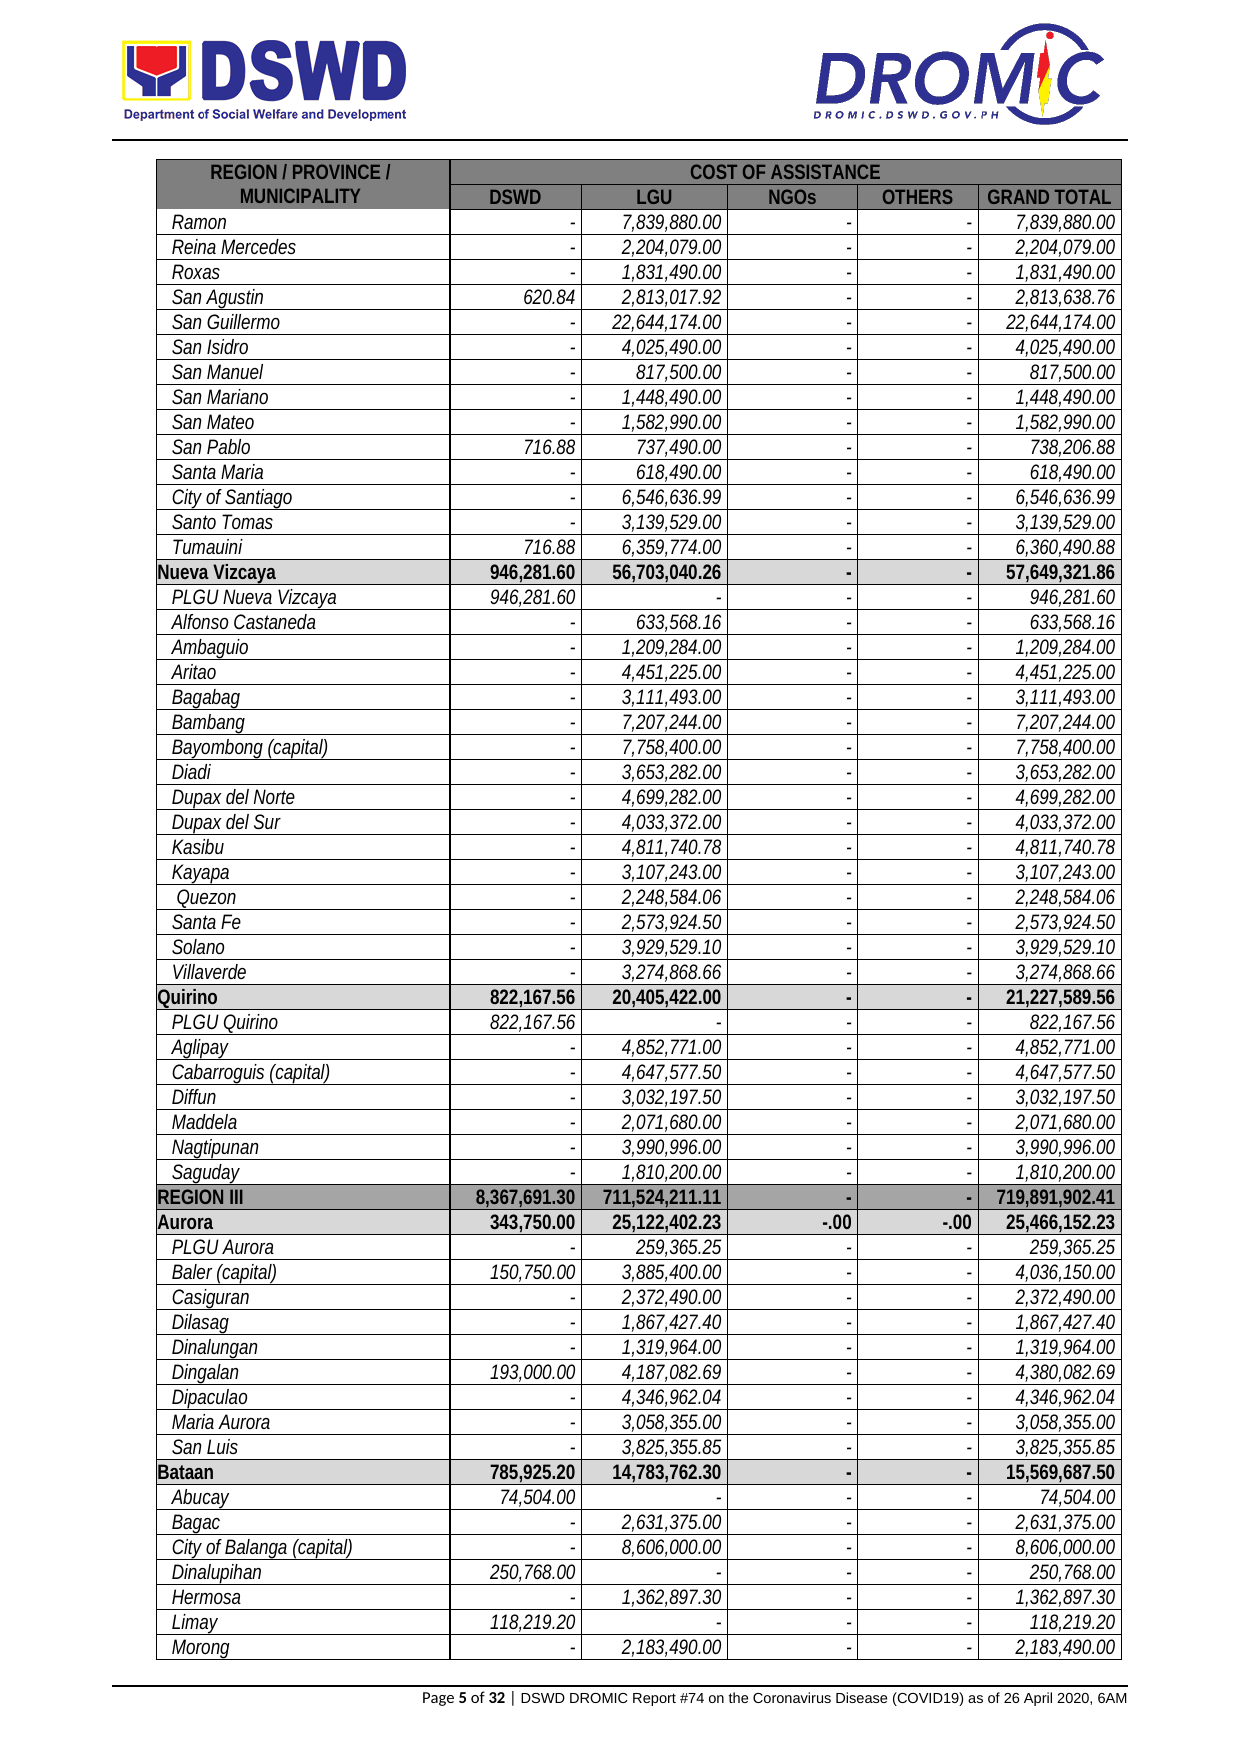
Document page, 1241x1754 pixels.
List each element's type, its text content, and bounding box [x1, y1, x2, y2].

picture [112, 37, 417, 125]
table_cell - [451, 1335, 581, 1359]
table_cell [157, 1610, 171, 1634]
table_cell - [451, 385, 581, 409]
table_cell - [858, 560, 978, 584]
table_cell - [451, 1285, 581, 1309]
table_cell 7,758,400.00 [582, 735, 727, 759]
table_cell - [728, 1410, 857, 1434]
table_cell - [858, 1035, 978, 1059]
table_cell - [451, 760, 581, 784]
table_cell - [858, 485, 978, 509]
table_cell - [858, 1460, 978, 1484]
table_cell - [858, 535, 978, 559]
table_cell GRAND TOTAL [979, 185, 1121, 209]
table_cell - [728, 1135, 857, 1159]
table_cell - [858, 1385, 978, 1409]
table_cell - [858, 860, 978, 884]
table_cell - [728, 810, 857, 834]
table_cell 817,500.00 [979, 360, 1121, 384]
table_cell 3,111,493.00 [582, 685, 727, 709]
table_cell - [728, 385, 857, 409]
table_cell 785,925.20 [451, 1460, 581, 1484]
table_cell 2,071,680.00 [582, 1110, 727, 1134]
table_cell - [858, 460, 978, 484]
table_cell - [858, 1185, 978, 1209]
table_cell 25,466,152.23 [979, 1210, 1121, 1234]
table_cell -.00 [728, 1210, 857, 1234]
table_cell - [451, 885, 581, 909]
table_cell - [728, 910, 857, 934]
table_cell 4,811,740.78 [582, 835, 727, 859]
table_cell San Manuel [171, 360, 449, 384]
table_cell 20,405,422.00 [582, 985, 727, 1009]
table_cell 1,209,284.00 [979, 635, 1121, 659]
table_cell - [728, 1035, 857, 1059]
table_cell - [728, 1360, 857, 1384]
table_cell 2,248,584.06 [979, 885, 1121, 909]
table_cell 3,990,996.00 [979, 1135, 1121, 1159]
table_cell - [451, 635, 581, 659]
table_cell OTHERS [858, 185, 978, 209]
table_cell 4,036,150.00 [979, 1260, 1121, 1284]
table_cell San Pablo [171, 435, 449, 459]
table_cell 56,703,040.26 [582, 560, 727, 584]
table_cell - [451, 1035, 581, 1059]
table_cell [157, 585, 171, 609]
table_cell - [858, 1635, 978, 1659]
table_cell Dipaculao [171, 1385, 449, 1409]
table_cell - [728, 560, 857, 584]
table_cell - [451, 685, 581, 709]
table_cell - [858, 1485, 978, 1509]
table_cell - [451, 210, 581, 234]
table_cell 2,813,017.92 [582, 285, 727, 309]
table_cell [157, 860, 171, 884]
table_cell Abucay [171, 1485, 449, 1509]
table_cell - [451, 785, 581, 809]
table_cell 618,490.00 [582, 460, 727, 484]
table_cell - [858, 1335, 978, 1359]
table_cell - [858, 1085, 978, 1109]
table_cell 3,274,868.66 [979, 960, 1121, 984]
table_cell - [858, 310, 978, 334]
table_cell Roxas [171, 260, 449, 284]
table_cell [157, 485, 171, 509]
table_cell [157, 1160, 171, 1184]
table_cell 74,504.00 [979, 1485, 1121, 1509]
table_cell - [728, 360, 857, 384]
table_cell 4,451,225.00 [582, 660, 727, 684]
table_cell 946,281.60 [451, 585, 581, 609]
table_cell [157, 410, 171, 434]
table_cell - [728, 885, 857, 909]
table_cell [157, 1435, 171, 1459]
table_cell 2,248,584.06 [582, 885, 727, 909]
table_cell - [728, 685, 857, 709]
table_cell -.00 [858, 1210, 978, 1234]
table_cell Bataan [157, 1460, 449, 1484]
table_cell - [728, 785, 857, 809]
table_cell 1,362,897.30 [979, 1585, 1121, 1609]
table_cell - [858, 360, 978, 384]
table_cell [157, 1585, 171, 1609]
table_cell 2,204,079.00 [582, 235, 727, 259]
table_cell Aritao [171, 660, 449, 684]
table_cell 3,653,282.00 [979, 760, 1121, 784]
table_cell 3,107,243.00 [979, 860, 1121, 884]
table_cell - [451, 835, 581, 859]
table_cell Santa Fe [171, 910, 449, 934]
table_cell - [858, 1260, 978, 1284]
table_cell - [858, 335, 978, 359]
table_cell - [451, 260, 581, 284]
table_cell San Isidro [171, 335, 449, 359]
table_cell [157, 335, 171, 359]
table_cell 250,768.00 [451, 1560, 581, 1584]
table_cell - [728, 535, 857, 559]
table_cell 2,183,490.00 [582, 1635, 727, 1659]
table_cell [157, 1035, 171, 1059]
table_cell - [858, 1360, 978, 1384]
table_cell - [451, 1385, 581, 1409]
table_cell - [582, 1610, 727, 1634]
table_cell Diadi [171, 760, 449, 784]
table_cell 4,380,082.69 [979, 1360, 1121, 1384]
table_cell 3,058,355.00 [979, 1410, 1121, 1434]
table_cell 4,346,962.04 [582, 1385, 727, 1409]
table_cell 6,360,490.88 [979, 535, 1121, 559]
table_cell - [582, 585, 727, 609]
table_cell 738,206.88 [979, 435, 1121, 459]
table_cell 4,025,490.00 [582, 335, 727, 359]
table_cell - [728, 1485, 857, 1509]
table_cell 3,111,493.00 [979, 685, 1121, 709]
table_cell Santa Maria [171, 460, 449, 484]
table_cell Bagac [171, 1510, 449, 1534]
table_cell - [858, 1060, 978, 1084]
table_cell - [858, 685, 978, 709]
table_cell - [451, 1310, 581, 1334]
table_cell - [728, 1185, 857, 1209]
table_cell - [858, 1410, 978, 1434]
table_cell Nagtipunan [171, 1135, 449, 1159]
table_cell 7,207,244.00 [582, 710, 727, 734]
table_cell [157, 1510, 171, 1534]
table_cell - [728, 710, 857, 734]
table_cell - [451, 310, 581, 334]
table_cell 8,606,000.00 [979, 1535, 1121, 1559]
table_cell 719,891,902.41 [979, 1185, 1121, 1209]
table_cell Tumauini [171, 535, 449, 559]
table_cell - [728, 285, 857, 309]
table_cell 3,929,529.10 [979, 935, 1121, 959]
table_cell 3,825,355.85 [582, 1435, 727, 1459]
table_cell - [728, 1435, 857, 1459]
table_cell 633,568.16 [979, 610, 1121, 634]
table_cell 1,867,427.40 [979, 1310, 1121, 1334]
table_cell [157, 1360, 171, 1384]
table_cell - [858, 1610, 978, 1634]
table_cell [157, 910, 171, 934]
table_cell - [451, 360, 581, 384]
table_cell Dilasag [171, 1310, 449, 1334]
table_cell 4,187,082.69 [582, 1360, 727, 1384]
table_cell [157, 1010, 171, 1034]
table_cell Hermosa [171, 1585, 449, 1609]
table_cell - [728, 335, 857, 359]
table_cell 2,071,680.00 [979, 1110, 1121, 1134]
table_cell [157, 960, 171, 984]
table_cell [157, 435, 171, 459]
table_cell LGU [582, 185, 727, 209]
table_cell - [858, 1560, 978, 1584]
table_cell - [858, 1110, 978, 1134]
table_cell - [451, 1585, 581, 1609]
table_cell Dinalungan [171, 1335, 449, 1359]
table_cell [157, 1385, 171, 1409]
table_cell [157, 1260, 171, 1284]
table_cell 4,811,740.78 [979, 835, 1121, 859]
table_cell Aurora [157, 1210, 449, 1234]
table_cell - [728, 1310, 857, 1334]
table_cell - [728, 485, 857, 509]
table_cell 4,852,771.00 [979, 1035, 1121, 1059]
table_cell 118,219.20 [451, 1610, 581, 1634]
table_cell - [728, 1110, 857, 1134]
table_cell - [451, 1235, 581, 1259]
table_cell [157, 835, 171, 859]
table_cell [157, 209, 171, 234]
table_cell - [451, 510, 581, 534]
table_cell - [858, 210, 978, 234]
table_cell - [728, 585, 857, 609]
table_cell Alfonso Castaneda [171, 610, 449, 634]
table_cell Bambang [171, 710, 449, 734]
table_cell - [451, 1510, 581, 1534]
table_cell [157, 260, 171, 284]
table_cell 1,831,490.00 [582, 260, 727, 284]
table_cell 15,569,687.50 [979, 1460, 1121, 1484]
table_cell - [858, 385, 978, 409]
table_cell 2,372,490.00 [979, 1285, 1121, 1309]
table_cell - [451, 1435, 581, 1459]
table_cell 4,033,372.00 [582, 810, 727, 834]
table_cell 1,319,964.00 [582, 1335, 727, 1359]
table_cell Bagabag [171, 685, 449, 709]
table_cell 4,699,282.00 [979, 785, 1121, 809]
table_cell 4,647,577.50 [979, 1060, 1121, 1084]
table_cell - [858, 960, 978, 984]
table_cell - [451, 735, 581, 759]
table_cell - [728, 235, 857, 259]
table_cell 6,359,774.00 [582, 535, 727, 559]
table_cell 1,867,427.40 [582, 1310, 727, 1334]
table_cell 4,647,577.50 [582, 1060, 727, 1084]
table_cell [157, 360, 171, 384]
table_cell [157, 1410, 171, 1434]
table_cell 2,631,375.00 [582, 1510, 727, 1534]
table_cell 7,758,400.00 [979, 735, 1121, 759]
table_cell 3,058,355.00 [582, 1410, 727, 1434]
table_cell [157, 1110, 171, 1134]
table_cell [157, 460, 171, 484]
table_cell 817,500.00 [582, 360, 727, 384]
table_cell [157, 1635, 171, 1659]
table_cell 118,219.20 [979, 1610, 1121, 1634]
table_cell Kayapa [171, 860, 449, 884]
table_cell [157, 385, 171, 409]
table_cell 3,885,400.00 [582, 1260, 727, 1284]
table_cell Villaverde [171, 960, 449, 984]
table_cell - [858, 1435, 978, 1459]
table_cell 150,750.00 [451, 1260, 581, 1284]
table_cell 2,372,490.00 [582, 1285, 727, 1309]
table_cell - [728, 1235, 857, 1259]
table_cell - [728, 860, 857, 884]
table_cell 3,107,243.00 [582, 860, 727, 884]
table_cell Santo Tomas [171, 510, 449, 534]
table_cell 6,546,636.99 [979, 485, 1121, 509]
table_cell 7,839,880.00 [582, 210, 727, 234]
table_cell [157, 935, 171, 959]
table_cell - [451, 1535, 581, 1559]
table_cell Aglipay [171, 1035, 449, 1059]
table_cell [157, 1485, 171, 1509]
table_cell - [728, 985, 857, 1009]
table_cell 7,839,880.00 [979, 210, 1121, 234]
table_cell - [858, 710, 978, 734]
table_cell 1,582,990.00 [979, 410, 1121, 434]
table_cell - [728, 435, 857, 459]
table_cell Maria Aurora [171, 1410, 449, 1434]
table_cell 3,990,996.00 [582, 1135, 727, 1159]
table_cell - [858, 1310, 978, 1334]
table_cell 2,573,924.50 [582, 910, 727, 934]
table_cell 737,490.00 [582, 435, 727, 459]
table_cell - [451, 1410, 581, 1434]
table_cell - [728, 1010, 857, 1034]
table_cell [157, 310, 171, 334]
table_cell 193,000.00 [451, 1360, 581, 1384]
table_cell - [858, 285, 978, 309]
table_cell 1,362,897.30 [582, 1585, 727, 1609]
table_cell 1,448,490.00 [979, 385, 1121, 409]
table_cell - [858, 910, 978, 934]
table_cell Cabarroguis (capital) [171, 1060, 449, 1084]
table_cell 6,546,636.99 [582, 485, 727, 509]
table_cell - [451, 610, 581, 634]
picture [781, 23, 1133, 125]
table_cell 259,365.25 [582, 1235, 727, 1259]
table_cell 14,783,762.30 [582, 1460, 727, 1484]
table_cell - [858, 810, 978, 834]
table_cell - [451, 1635, 581, 1659]
table_cell [157, 610, 171, 634]
table_cell 2,204,079.00 [979, 235, 1121, 259]
table_cell 74,504.00 [451, 1485, 581, 1509]
table_cell - [451, 410, 581, 434]
table_cell Reina Mercedes [171, 235, 449, 259]
table_cell 3,274,868.66 [582, 960, 727, 984]
table_cell - [728, 1460, 857, 1484]
table_cell 3,032,197.50 [582, 1085, 727, 1109]
table_cell 620.84 [451, 285, 581, 309]
table_cell - [728, 935, 857, 959]
table_cell - [451, 810, 581, 834]
table_cell - [728, 760, 857, 784]
table_cell - [858, 585, 978, 609]
table_cell [157, 685, 171, 709]
table_cell Nueva Vizcaya [157, 560, 449, 584]
table_cell 946,281.60 [451, 560, 581, 584]
table_cell - [858, 410, 978, 434]
table_cell Kasibu [171, 835, 449, 859]
table_cell - [451, 710, 581, 734]
table_cell 1,319,964.00 [979, 1335, 1121, 1359]
table_cell Quirino [157, 985, 449, 1009]
table_cell [157, 660, 171, 684]
table_cell PLGU Aurora [171, 1235, 449, 1259]
table_cell - [858, 1585, 978, 1609]
table_cell San Guillermo [171, 310, 449, 334]
table_header REGION / PROVINCE / MUNICIPALITY [157, 160, 449, 209]
table_cell 1,209,284.00 [582, 635, 727, 659]
table_cell - [451, 910, 581, 934]
table_cell 4,025,490.00 [979, 335, 1121, 359]
table_cell 822,167.56 [979, 1010, 1121, 1034]
table_cell - [451, 460, 581, 484]
table_cell [157, 710, 171, 734]
table_cell - [728, 635, 857, 659]
table_cell 2,183,490.00 [979, 1635, 1121, 1659]
table_cell [157, 235, 171, 259]
table_cell - [451, 1160, 581, 1184]
table_cell 1,582,990.00 [582, 410, 727, 434]
table_cell City of Santiago [171, 485, 449, 509]
table_cell Maddela [171, 1110, 449, 1134]
table_cell Diffun [171, 1085, 449, 1109]
table_cell 8,606,000.00 [582, 1535, 727, 1559]
table_cell - [858, 260, 978, 284]
table_cell 1,831,490.00 [979, 260, 1121, 284]
table_cell Baler (capital) [171, 1260, 449, 1284]
table_cell 2,573,924.50 [979, 910, 1121, 934]
table_cell 4,346,962.04 [979, 1385, 1121, 1409]
table_cell 7,207,244.00 [979, 710, 1121, 734]
table_cell - [582, 1485, 727, 1509]
table_cell [157, 535, 171, 559]
table_cell 618,490.00 [979, 460, 1121, 484]
table_cell - [728, 1260, 857, 1284]
table_cell 3,825,355.85 [979, 1435, 1121, 1459]
table_cell [157, 285, 171, 309]
table_cell - [858, 1235, 978, 1259]
table_cell - [728, 1585, 857, 1609]
table_cell 3,139,529.00 [979, 510, 1121, 534]
table_cell 2,631,375.00 [979, 1510, 1121, 1534]
table_cell 3,032,197.50 [979, 1085, 1121, 1109]
table_cell [157, 760, 171, 784]
table_cell 21,227,589.56 [979, 985, 1121, 1009]
table_cell - [728, 610, 857, 634]
table_cell - [728, 1085, 857, 1109]
table_cell - [858, 635, 978, 659]
table_cell [157, 1335, 171, 1359]
table_cell [157, 735, 171, 759]
table_cell - [858, 1510, 978, 1534]
table_cell - [858, 785, 978, 809]
table_cell - [582, 1010, 727, 1034]
table_cell 716.88 [451, 435, 581, 459]
table_cell - [858, 935, 978, 959]
table_cell City of Balanga (capital) [171, 1535, 449, 1559]
table_cell - [451, 660, 581, 684]
table_cell - [858, 760, 978, 784]
table_cell - [858, 885, 978, 909]
table_cell Quezon [171, 885, 449, 909]
table_cell [157, 635, 171, 659]
table_cell - [858, 835, 978, 859]
table_cell - [728, 1510, 857, 1534]
table_cell Casiguran [171, 1285, 449, 1309]
table_cell [157, 1235, 171, 1259]
table_cell - [858, 235, 978, 259]
table_cell 22,644,174.00 [979, 310, 1121, 334]
table_cell - [728, 1385, 857, 1409]
table_cell Ambaguio [171, 635, 449, 659]
table_cell San Mariano [171, 385, 449, 409]
table_cell - [728, 260, 857, 284]
table_cell - [728, 735, 857, 759]
table_cell - [451, 860, 581, 884]
table_cell 633,568.16 [582, 610, 727, 634]
table_cell - [451, 1110, 581, 1134]
table_cell REGION III [157, 1185, 449, 1209]
table_cell San Luis [171, 1435, 449, 1459]
table_cell - [728, 960, 857, 984]
table_cell [157, 1285, 171, 1309]
table_cell [157, 1135, 171, 1159]
table_cell 2,813,638.76 [979, 285, 1121, 309]
table_cell - [728, 210, 857, 234]
table_cell - [451, 485, 581, 509]
table_cell 1,448,490.00 [582, 385, 727, 409]
table_cell PLGU Quirino [171, 1010, 449, 1034]
table_cell - [728, 410, 857, 434]
table_cell [157, 510, 171, 534]
table_cell 8,367,691.30 [451, 1185, 581, 1209]
table_cell - [582, 1560, 727, 1584]
table_cell 4,852,771.00 [582, 1035, 727, 1059]
table_cell [157, 1060, 171, 1084]
table_cell - [728, 1610, 857, 1634]
table_cell - [728, 1535, 857, 1559]
table_cell 3,929,529.10 [582, 935, 727, 959]
table_cell Dupax del Norte [171, 785, 449, 809]
table_cell 57,649,321.86 [979, 560, 1121, 584]
table_cell Bayombong (capital) [171, 735, 449, 759]
table_cell PLGU Nueva Vizcaya [171, 585, 449, 609]
table_cell - [858, 435, 978, 459]
table_cell 4,033,372.00 [979, 810, 1121, 834]
table_cell - [451, 1085, 581, 1109]
table_cell 1,810,200.00 [979, 1160, 1121, 1184]
table_cell 22,644,174.00 [582, 310, 727, 334]
table_cell 343,750.00 [451, 1210, 581, 1234]
table_cell - [728, 835, 857, 859]
table_cell - [858, 1535, 978, 1559]
table_cell [157, 785, 171, 809]
table_cell 4,451,225.00 [979, 660, 1121, 684]
table_cell 711,524,211.11 [582, 1185, 727, 1209]
table_cell San Agustin [171, 285, 449, 309]
table_cell 946,281.60 [979, 585, 1121, 609]
table_cell - [451, 1135, 581, 1159]
table_cell - [451, 335, 581, 359]
table_cell 3,653,282.00 [582, 760, 727, 784]
table_cell - [728, 310, 857, 334]
table_cell 4,699,282.00 [582, 785, 727, 809]
table_cell - [858, 1010, 978, 1034]
table_cell [157, 810, 171, 834]
table_cell [157, 1310, 171, 1334]
table_cell - [858, 1285, 978, 1309]
table_cell Dupax del Sur [171, 810, 449, 834]
table_cell - [451, 235, 581, 259]
table_cell - [728, 660, 857, 684]
table_cell [157, 1560, 171, 1584]
table_cell - [728, 510, 857, 534]
table_cell 822,167.56 [451, 985, 581, 1009]
table_cell - [728, 1060, 857, 1084]
table_cell - [728, 460, 857, 484]
table_cell - [728, 1285, 857, 1309]
table_cell - [858, 985, 978, 1009]
table_cell 822,167.56 [451, 1010, 581, 1034]
table_cell NGOs [728, 185, 857, 209]
table_cell Dingalan [171, 1360, 449, 1384]
table_cell 3,139,529.00 [582, 510, 727, 534]
table_cell - [858, 735, 978, 759]
table_cell 25,122,402.23 [582, 1210, 727, 1234]
table_cell [157, 1535, 171, 1559]
table_cell [157, 1085, 171, 1109]
table_cell - [858, 610, 978, 634]
table_cell - [451, 960, 581, 984]
table_cell DSWD [451, 185, 581, 209]
table_cell Ramon [171, 209, 449, 234]
table_cell - [858, 510, 978, 534]
table_cell - [728, 1635, 857, 1659]
table_cell Solano [171, 935, 449, 959]
table_cell 1,810,200.00 [582, 1160, 727, 1184]
table_cell 716.88 [451, 535, 581, 559]
table_cell - [858, 1160, 978, 1184]
table_cell Morong [171, 1635, 449, 1659]
table_cell - [451, 1060, 581, 1084]
table_cell 250,768.00 [979, 1560, 1121, 1584]
table_cell Limay [171, 1610, 449, 1634]
table_header COST OF ASSISTANCE [451, 160, 1121, 184]
table_cell - [728, 1160, 857, 1184]
table_cell - [451, 935, 581, 959]
table_cell [157, 885, 171, 909]
table_cell Dinalupihan [171, 1560, 449, 1584]
table_cell 259,365.25 [979, 1235, 1121, 1259]
table_cell - [728, 1335, 857, 1359]
table_cell San Mateo [171, 410, 449, 434]
table_cell - [858, 660, 978, 684]
table_cell - [728, 1560, 857, 1584]
table_cell - [858, 1135, 978, 1159]
table_cell Saguday [171, 1160, 449, 1184]
